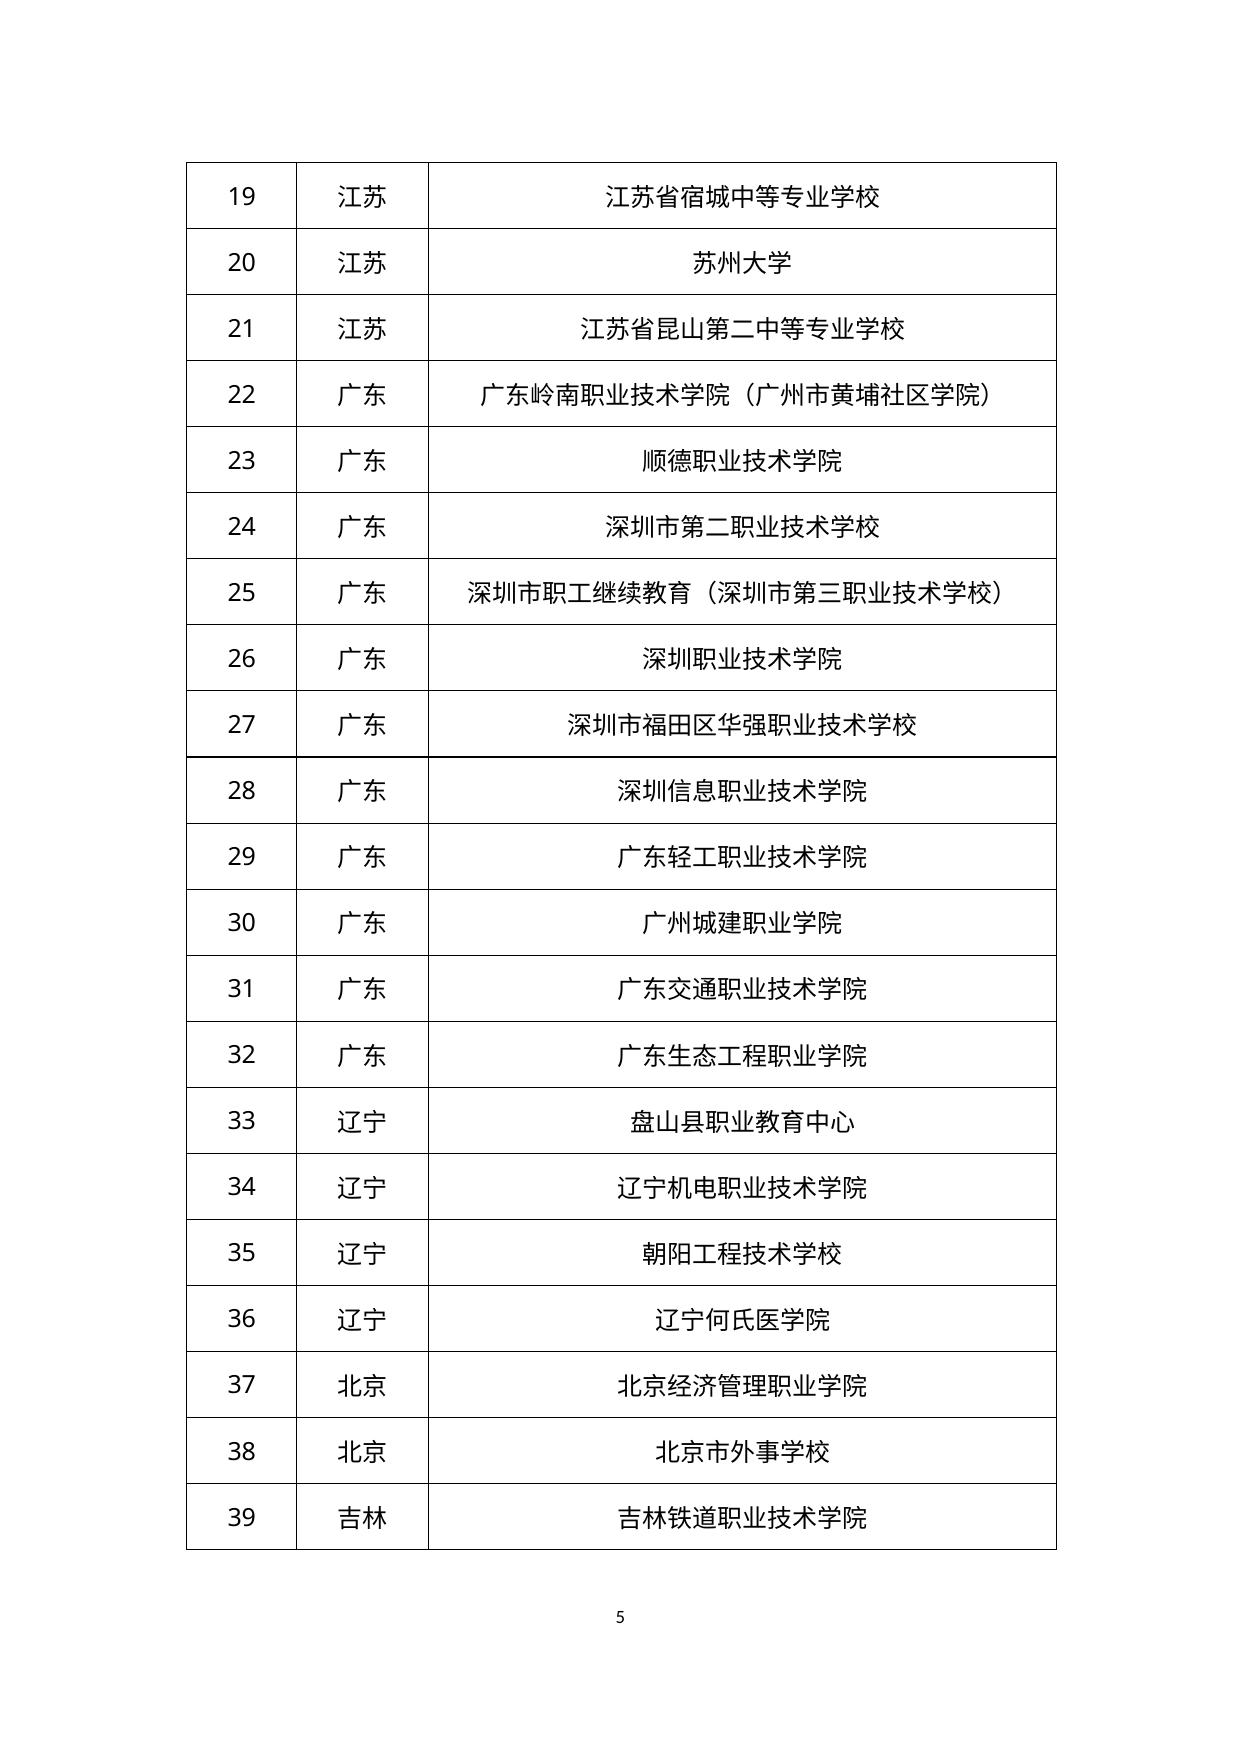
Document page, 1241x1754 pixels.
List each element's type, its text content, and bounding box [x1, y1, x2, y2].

table_cell 26 [187, 625, 296, 690]
table_cell 辽宁机电职业技术学院 [429, 1154, 1056, 1219]
table_cell 29 [187, 824, 296, 888]
table_cell 辽宁 [297, 1286, 428, 1351]
table_cell 广东生态工程职业学院 [429, 1022, 1056, 1087]
table_cell 34 [187, 1154, 296, 1219]
table_cell 广东 [297, 1022, 428, 1087]
table_cell 广东交通职业技术学院 [429, 956, 1056, 1021]
table_cell 28 [187, 758, 296, 822]
table_cell 辽宁 [297, 1088, 428, 1153]
table_cell 广东 [297, 758, 428, 822]
table_cell 37 [187, 1352, 296, 1417]
table_cell 21 [187, 295, 296, 360]
table_cell 顺德职业技术学院 [429, 427, 1056, 492]
table_cell 广东 [297, 691, 428, 756]
table_cell 27 [187, 691, 296, 756]
table_cell 广州城建职业学院 [429, 890, 1056, 954]
table_cell 广东岭南职业技术学院（广州市黄埔社区学院） [429, 361, 1056, 426]
table_cell 江苏 [297, 163, 428, 228]
table_cell 北京市外事学校 [429, 1418, 1056, 1483]
table_cell 广东 [297, 956, 428, 1021]
table_cell 20 [187, 229, 296, 294]
table_cell 39 [187, 1484, 296, 1549]
table_cell 盘山县职业教育中心 [429, 1088, 1056, 1153]
table_cell 19 [187, 163, 296, 228]
table_cell 北京经济管理职业学院 [429, 1352, 1056, 1417]
table_cell 广东 [297, 625, 428, 690]
table_cell 广东 [297, 427, 428, 492]
table_cell 江苏省宿城中等专业学校 [429, 163, 1056, 228]
table_cell 30 [187, 890, 296, 954]
table_cell 35 [187, 1220, 296, 1285]
table_cell 24 [187, 493, 296, 558]
table_cell 广东 [297, 493, 428, 558]
table_cell 北京 [297, 1418, 428, 1483]
table_cell 深圳信息职业技术学院 [429, 758, 1056, 822]
table_cell 23 [187, 427, 296, 492]
table_cell 深圳市第二职业技术学校 [429, 493, 1056, 558]
table_cell 36 [187, 1286, 296, 1351]
table_cell 辽宁 [297, 1220, 428, 1285]
table_cell 深圳市福田区华强职业技术学校 [429, 691, 1056, 756]
table_cell 北京 [297, 1352, 428, 1417]
table_cell 深圳市职工继续教育（深圳市第三职业技术学校） [429, 559, 1056, 624]
table_cell 辽宁 [297, 1154, 428, 1219]
table_cell 31 [187, 956, 296, 1021]
table_cell 苏州大学 [429, 229, 1056, 294]
table_cell 广东 [297, 824, 428, 888]
table_cell 广东 [297, 890, 428, 954]
table_cell 25 [187, 559, 296, 624]
table_cell 33 [187, 1088, 296, 1153]
table_cell 广东轻工职业技术学院 [429, 824, 1056, 888]
table_cell 32 [187, 1022, 296, 1087]
table_cell 江苏 [297, 229, 428, 294]
table_cell 22 [187, 361, 296, 426]
table_cell 吉林铁道职业技术学院 [429, 1484, 1056, 1549]
table_cell 深圳职业技术学院 [429, 625, 1056, 690]
table_cell 辽宁何氏医学院 [429, 1286, 1056, 1351]
table_cell 朝阳工程技术学校 [429, 1220, 1056, 1285]
table_cell 吉林 [297, 1484, 428, 1549]
table_cell 38 [187, 1418, 296, 1483]
table_cell 江苏省昆山第二中等专业学校 [429, 295, 1056, 360]
table_cell 广东 [297, 559, 428, 624]
table_cell 江苏 [297, 295, 428, 360]
table_cell 广东 [297, 361, 428, 426]
